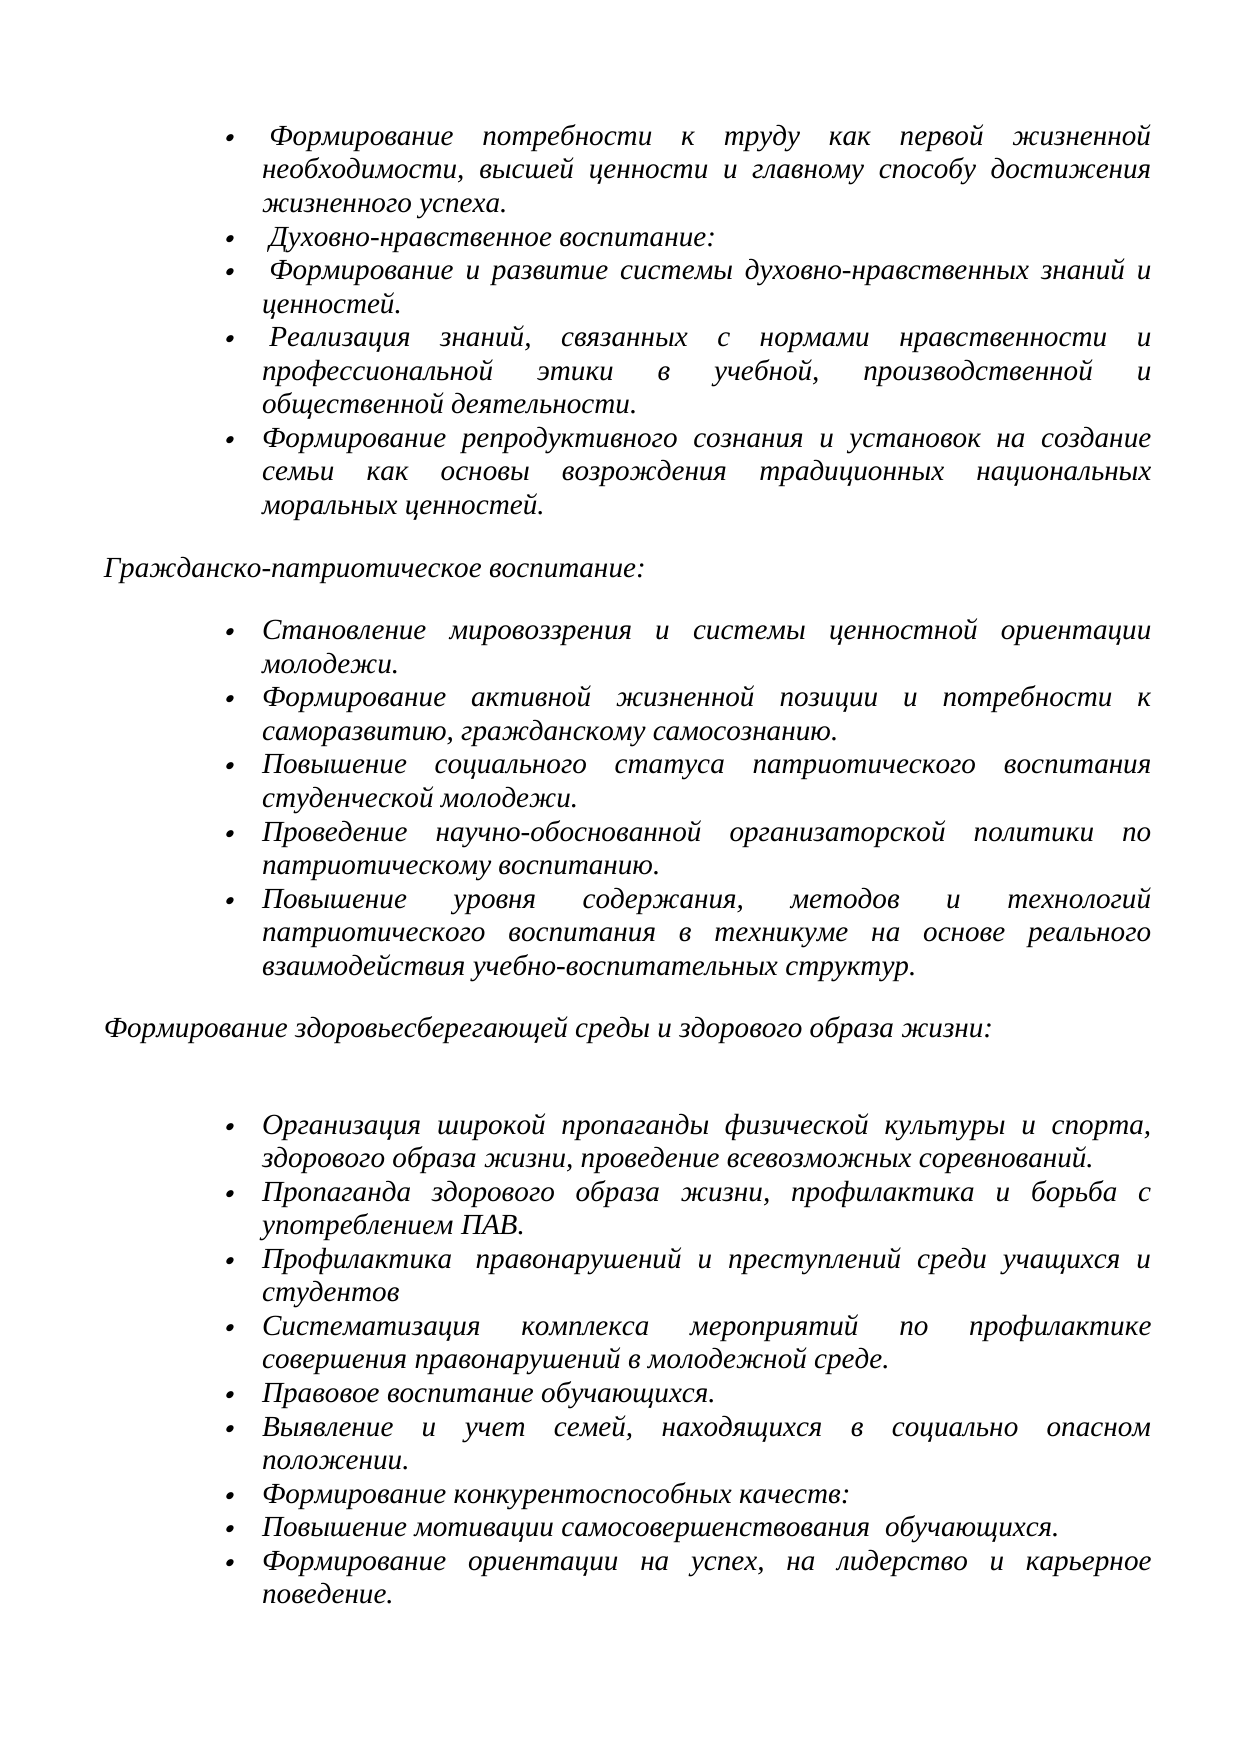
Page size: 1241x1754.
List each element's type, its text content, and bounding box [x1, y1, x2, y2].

list Пропаганда здорового образа жизни, профилактика и борьба с употреблением ПАВ. [224, 1174, 1152, 1241]
list Формирование репродуктивного сознания и установок на создание семьи как основы возрождения традиционных национальных моральных ценностей. [224, 420, 1152, 521]
list Духовно-нравственное воспитание: [224, 219, 1152, 252]
text Гражданско-патриотическое воспитание: [103, 550, 1152, 583]
list Повышение мотивации самосовершенствования обучающихся. [224, 1509, 1152, 1543]
list Выявление и учет семей, находящихся в социально опасном положении. [224, 1409, 1152, 1476]
list Систематизация комплекса мероприятий по профилактике совершения правонарушений в молодежной среде. [224, 1308, 1152, 1375]
list Правовое воспитание обучающихся. [224, 1375, 1152, 1409]
list Формирование конкурентоспособных качеств: [224, 1476, 1152, 1509]
list Реализация знаний, связанных с нормами нравственности и профессиональной этики в учебной, производственной и общественной деятельности. [224, 319, 1152, 420]
list Формирование ориентации на успех, на лидерство и карьерное поведение. [224, 1543, 1152, 1610]
text Формирование здоровьесберегающей среды и здорового образа жизни: [103, 1011, 1152, 1044]
list Формирование потребности к труду как первой жизненной необходимости, высшей ценности и главному способу достижения жизненного успеха. [224, 118, 1152, 219]
list Профилактика правонарушений и преступлений среди учащихся и студентов [224, 1241, 1152, 1308]
list Формирование активной жизненной позиции и потребности к саморазвитию, гражданскому самосознанию. [224, 679, 1152, 747]
list Становление мировоззрения и системы ценностной ориентации молодежи. [224, 612, 1152, 679]
list Организация широкой пропаганды физической культуры и спорта, здорового образа жизни, проведение всевозможных соревнований. [224, 1107, 1152, 1174]
list Повышение социального статуса патриотического воспитания студенческой молодежи. [224, 747, 1152, 814]
list Формирование и развитие системы духовно-нравственных знаний и ценностей. [224, 252, 1152, 319]
list Повышение уровня содержания, методов и технологий патриотического воспитания в техникуме на основе реального взаимодействия учебно-воспитательных структур. [224, 881, 1152, 981]
list Проведение научно-обоснованной организаторской политики по патриотическому воспитанию. [224, 814, 1152, 881]
